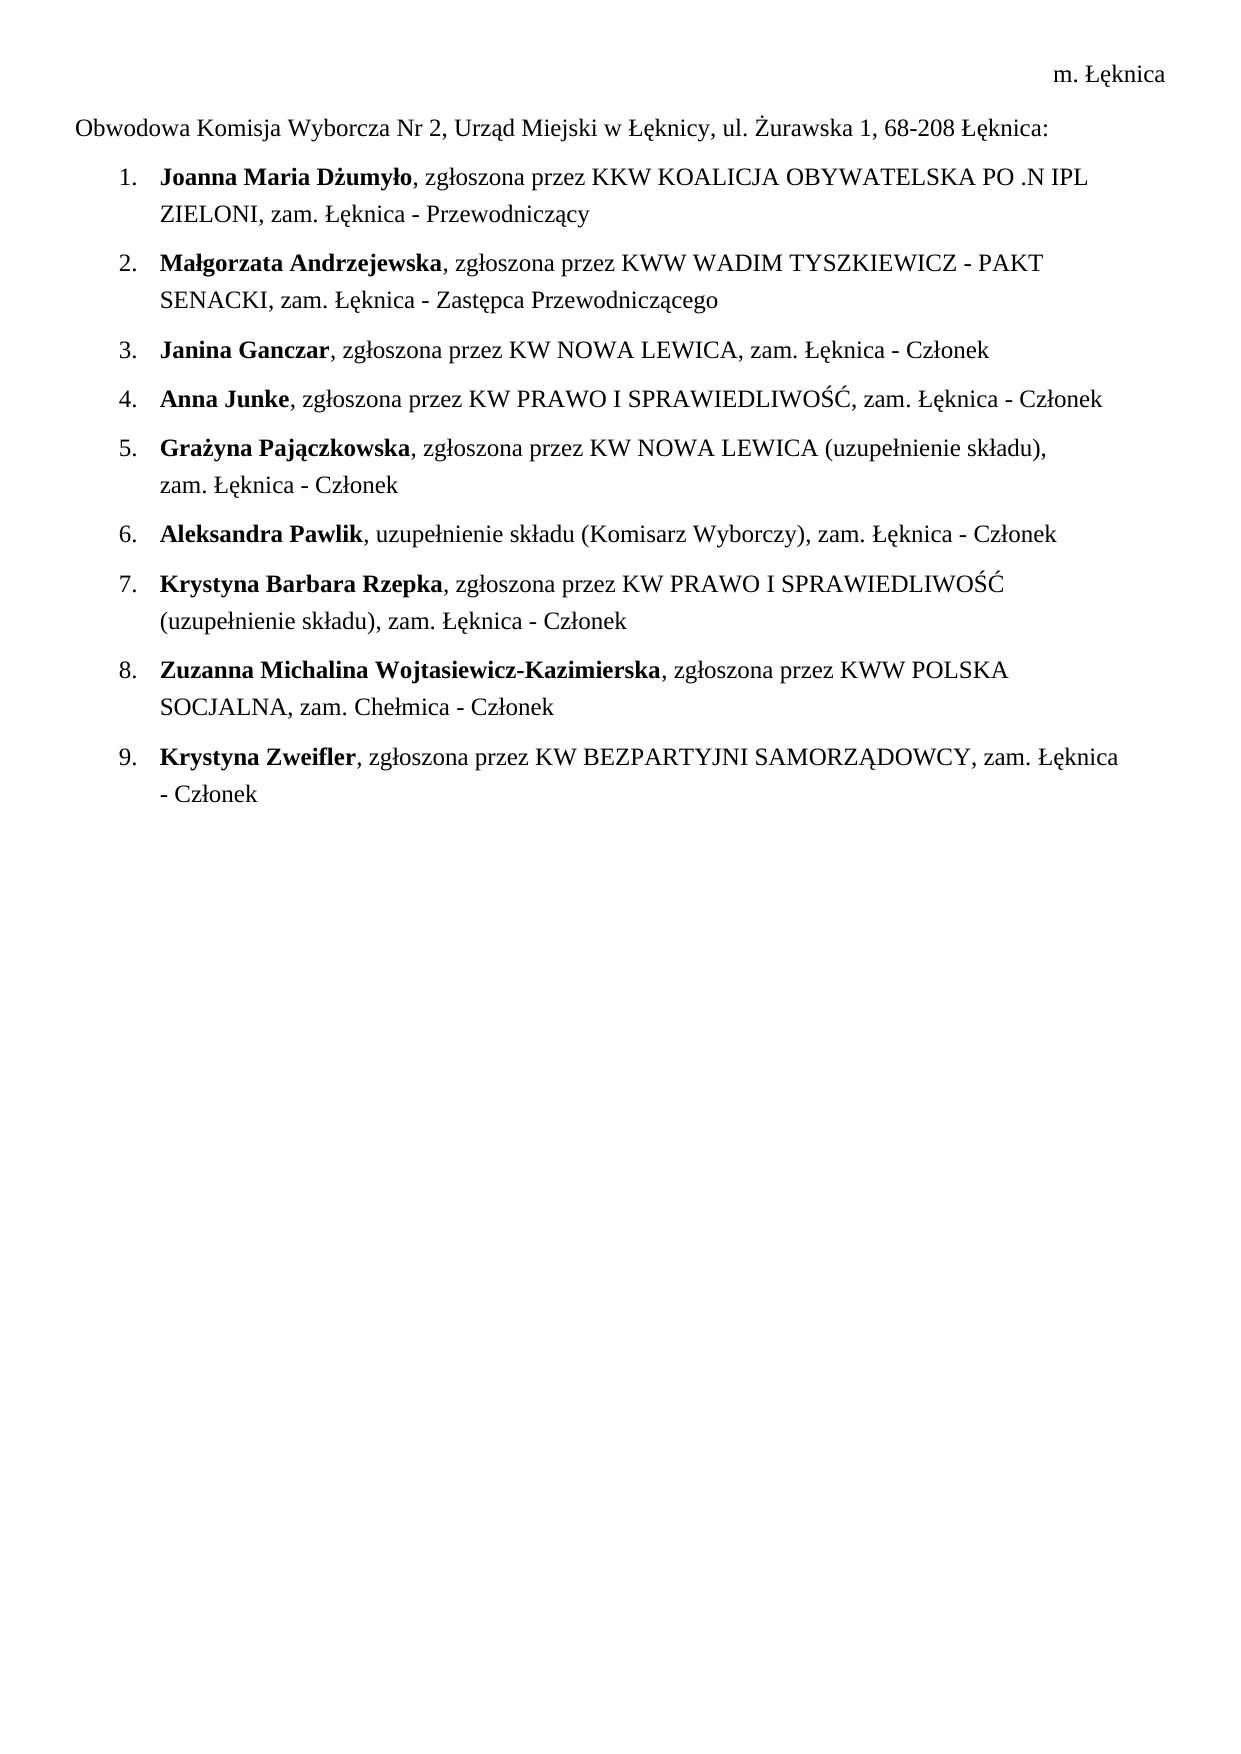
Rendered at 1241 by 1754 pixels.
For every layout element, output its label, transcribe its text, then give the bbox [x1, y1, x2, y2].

text Obwodowa Komisja Wyborcza Nr 2, Urząd Miejski w Łęknicy, ul. Żurawska 1, 68-208 Łęknica: [75, 113, 1165, 142]
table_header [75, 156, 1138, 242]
text m. Łęknica [75, 59, 1165, 88]
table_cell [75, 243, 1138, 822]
